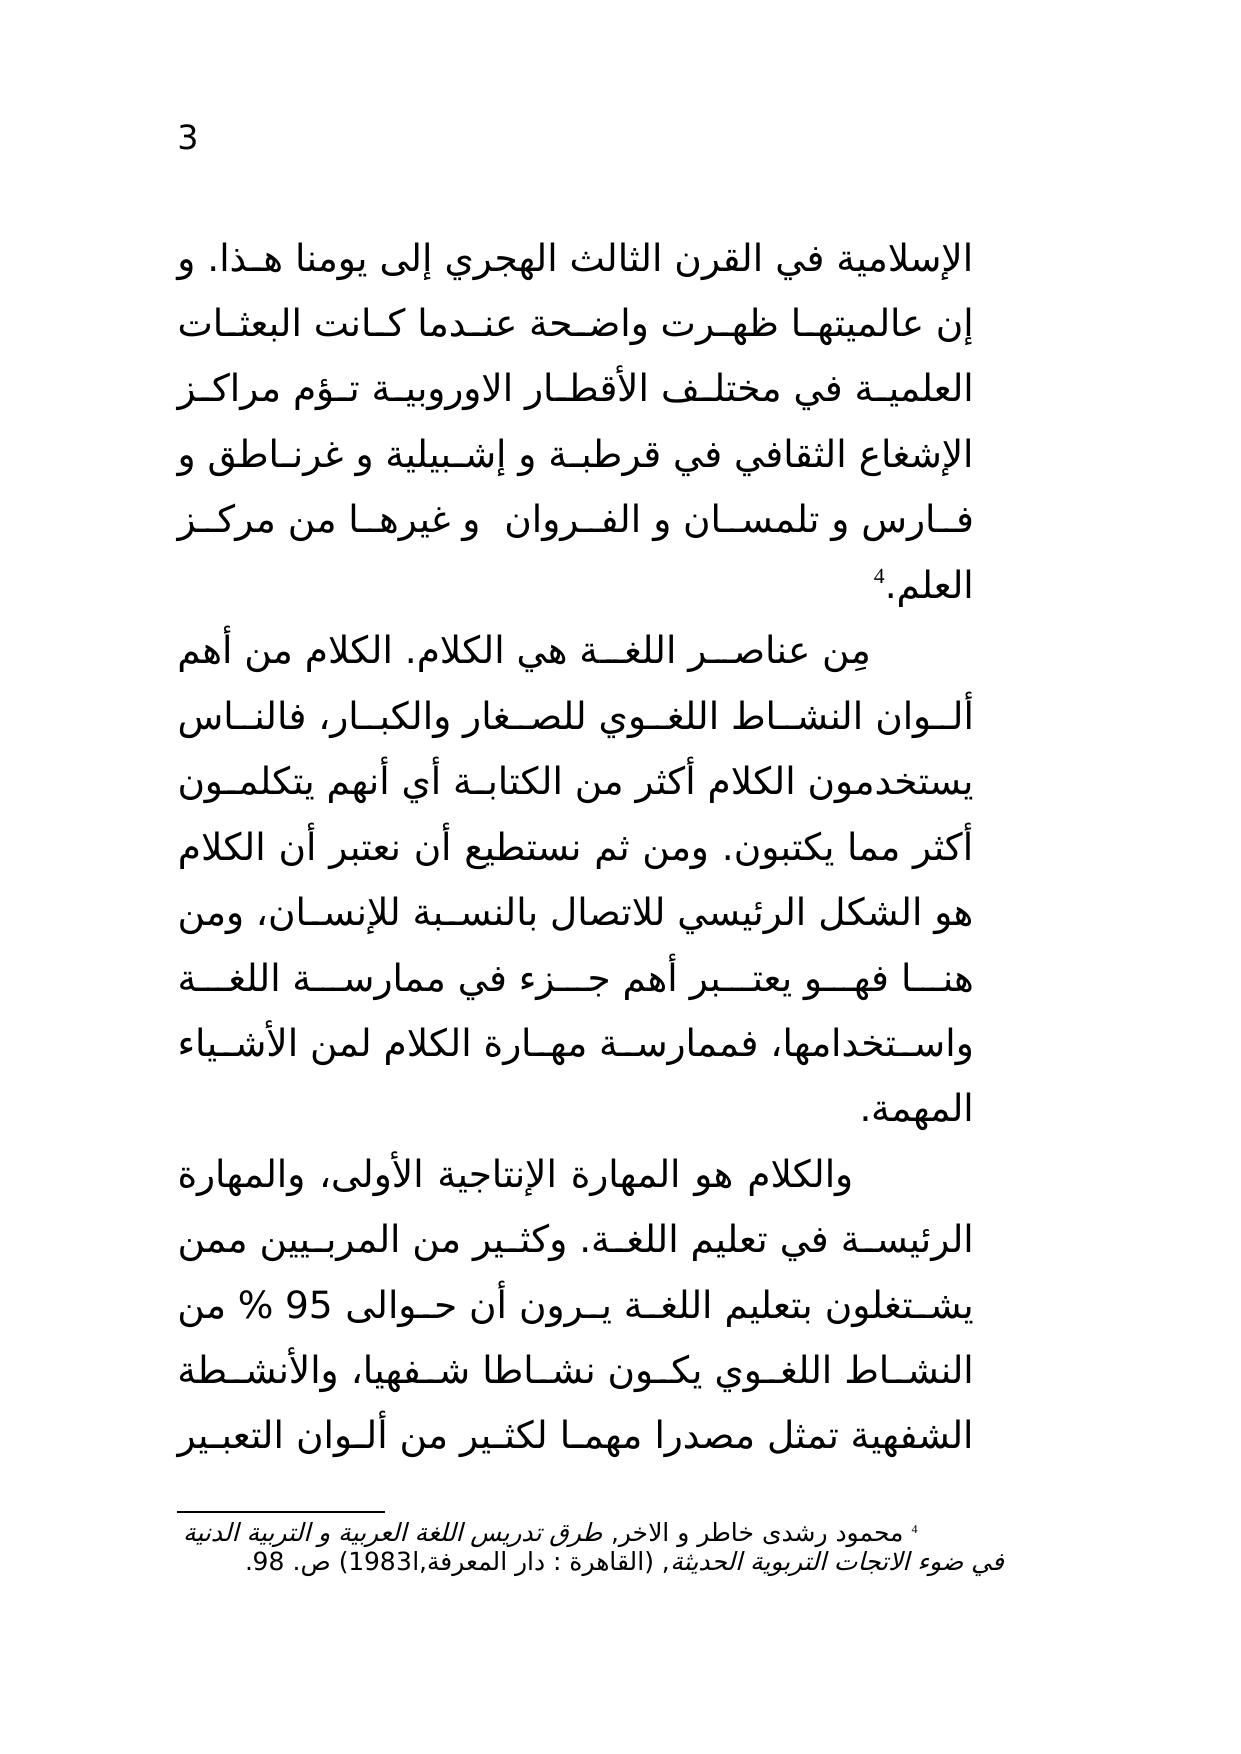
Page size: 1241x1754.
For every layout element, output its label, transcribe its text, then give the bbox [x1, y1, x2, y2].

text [177, 236, 974, 607]
text مِن عناصر اللغة هي الكلام. الكلام من أهم ألوان النشاط اللغوي للصغار والكبار، فالناس يستخدمون الكلام أكثر من الكتابة أي أنهم يتكلمون أكثر مما يكتبون. ومن ثم نستطيع أن نعتبر أن الكلام هو الشكل الرئيسي للاتصال بالنسبة للإنسان، ومن هنا فهو يعتبر أهم جزء في ممارسة اللغة واستخدامها، فممارسة مهارة الكلام لمن الأشياء المهمة. [177, 629, 974, 1131]
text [177, 1152, 974, 1458]
